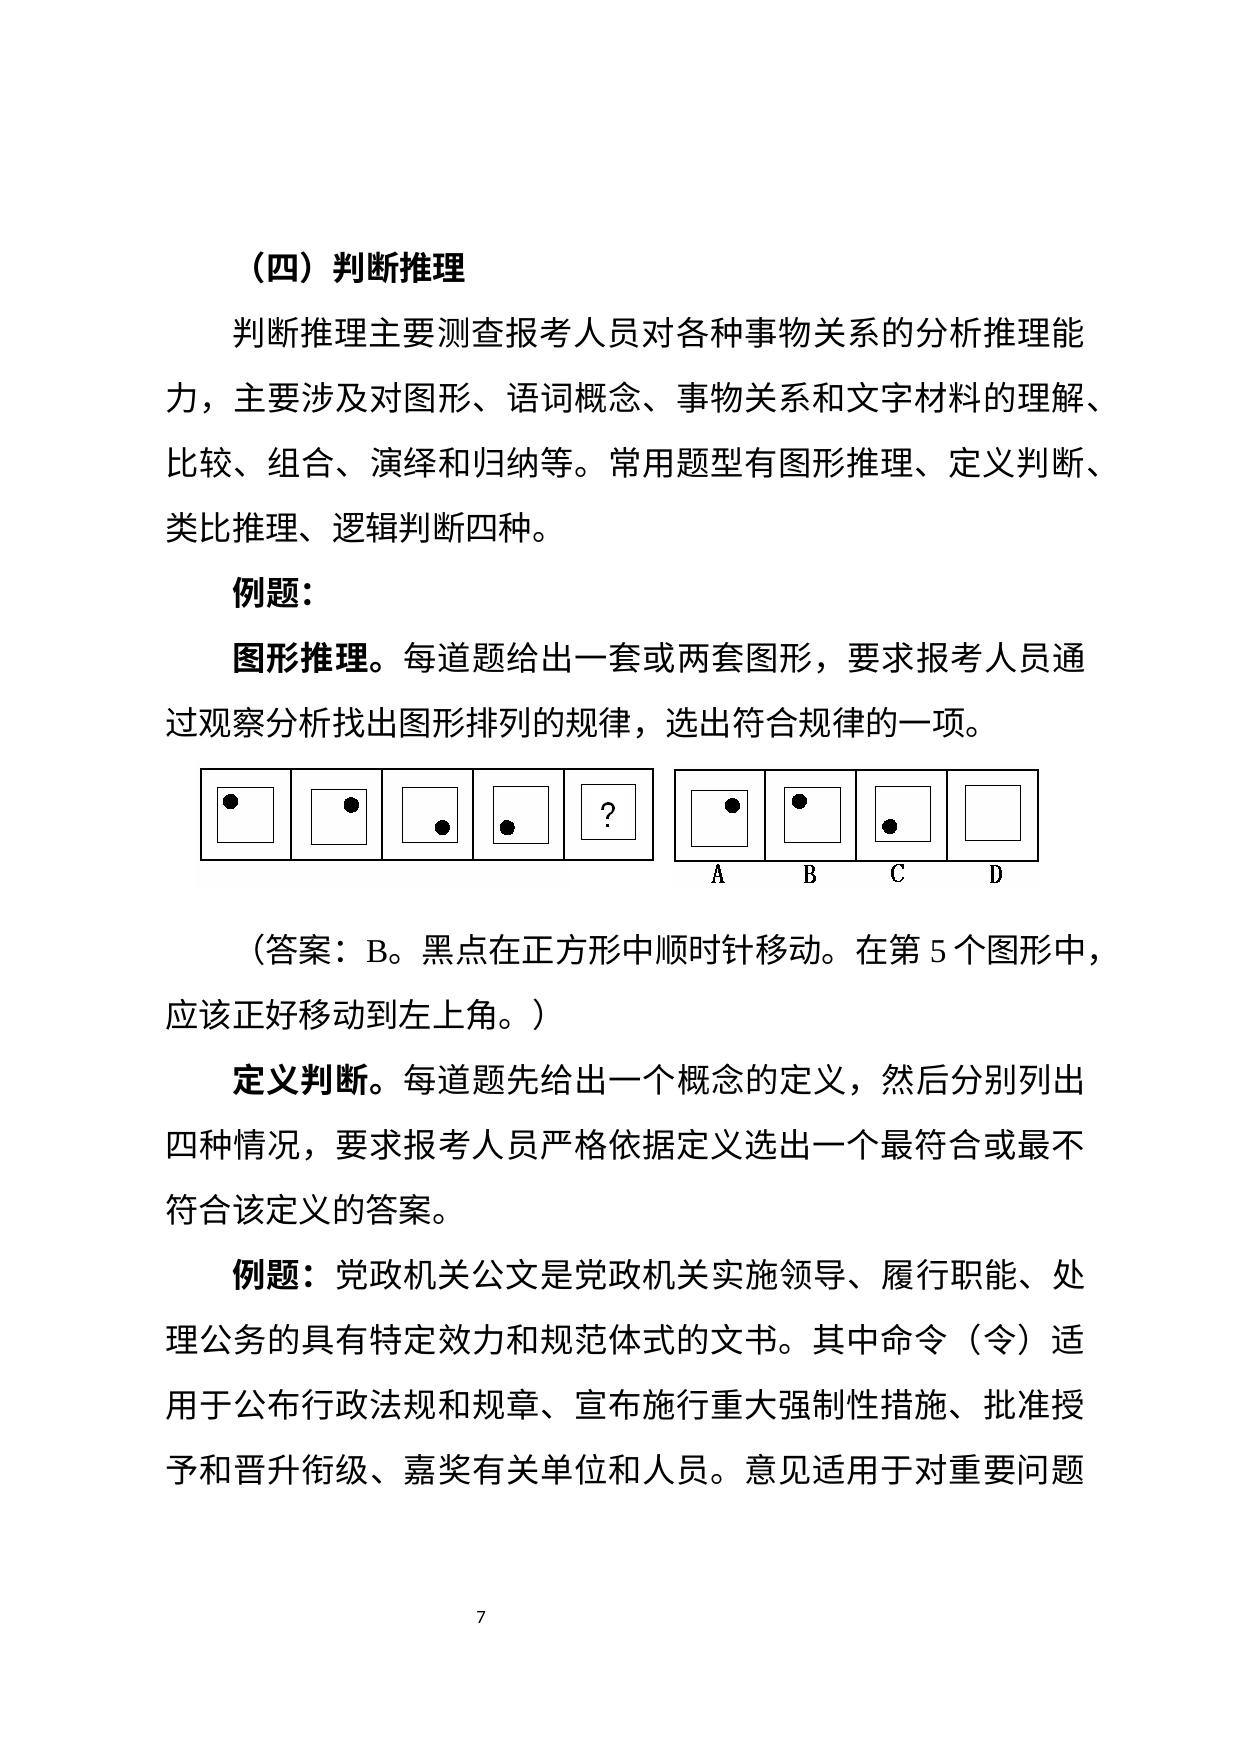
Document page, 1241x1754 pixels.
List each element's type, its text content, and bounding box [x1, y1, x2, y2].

text 判断推理主要测查报考人员对各种事物关系的分析推理能力，主要涉及对图形、语词概念、事物关系和文字材料的理解、比较、组合、演绎和归纳等。常用题型有图形推理、定义判断、类比推理、逻辑判断四种。 [165, 298, 1087, 558]
text （答案：B。黑点在正方形中顺时针移动。在第5个图形中，应该正好移动到左上角。） [165, 915, 1087, 1045]
picture [194, 752, 1059, 899]
text 例题： [165, 558, 1087, 623]
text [165, 1240, 1087, 1500]
text （四）判断推理 [165, 233, 1087, 298]
text 图形推理。每道题给出一套或两套图形，要求报考人员通过观察分析找出图形排列的规律，选出符合规律的一项。 [165, 623, 1087, 753]
text 定义判断。每道题先给出一个概念的定义，然后分别列出四种情况，要求报考人员严格依据定义选出一个最符合或最不符合该定义的答案。 [165, 1045, 1087, 1240]
